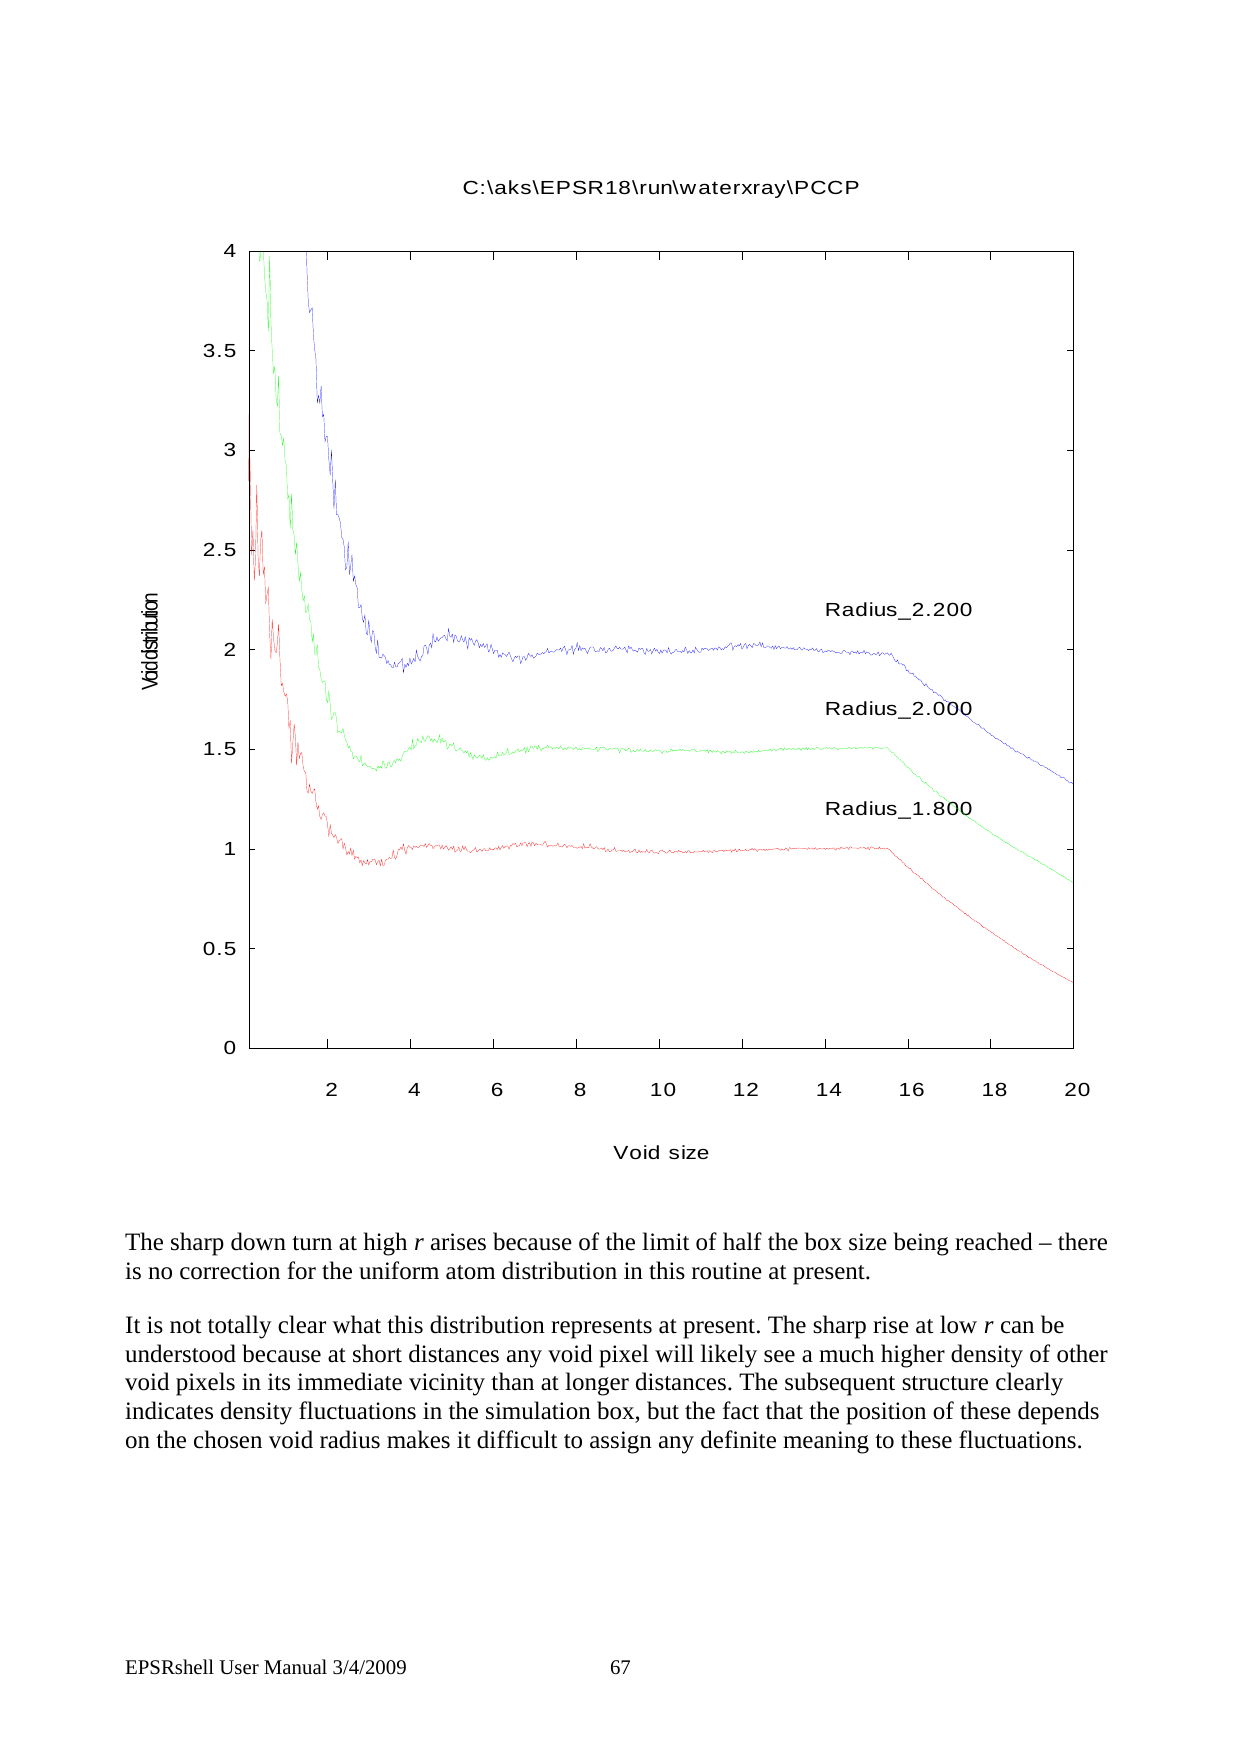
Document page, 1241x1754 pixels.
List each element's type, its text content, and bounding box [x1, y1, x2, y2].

title It is not totally clear what this distribution represents at present. The sharp rise at low r can be understood because at short distances any void pixel will likely see a much higher density of other void pixels in its immediate vicinity than at longer distances. The subsequent structure clearly indicates density fluctuations in the simulation box, but the fact that the position of these depends on the chosen void radius makes it difficult to assign any definite meaning to these fluctuations. [125, 1310, 1115, 1454]
text The sharp down turn at high r arises because of the limit of half the box size being reached – there is no correction for the uniform atom distribution in this routine at present. [125, 1227, 1115, 1285]
